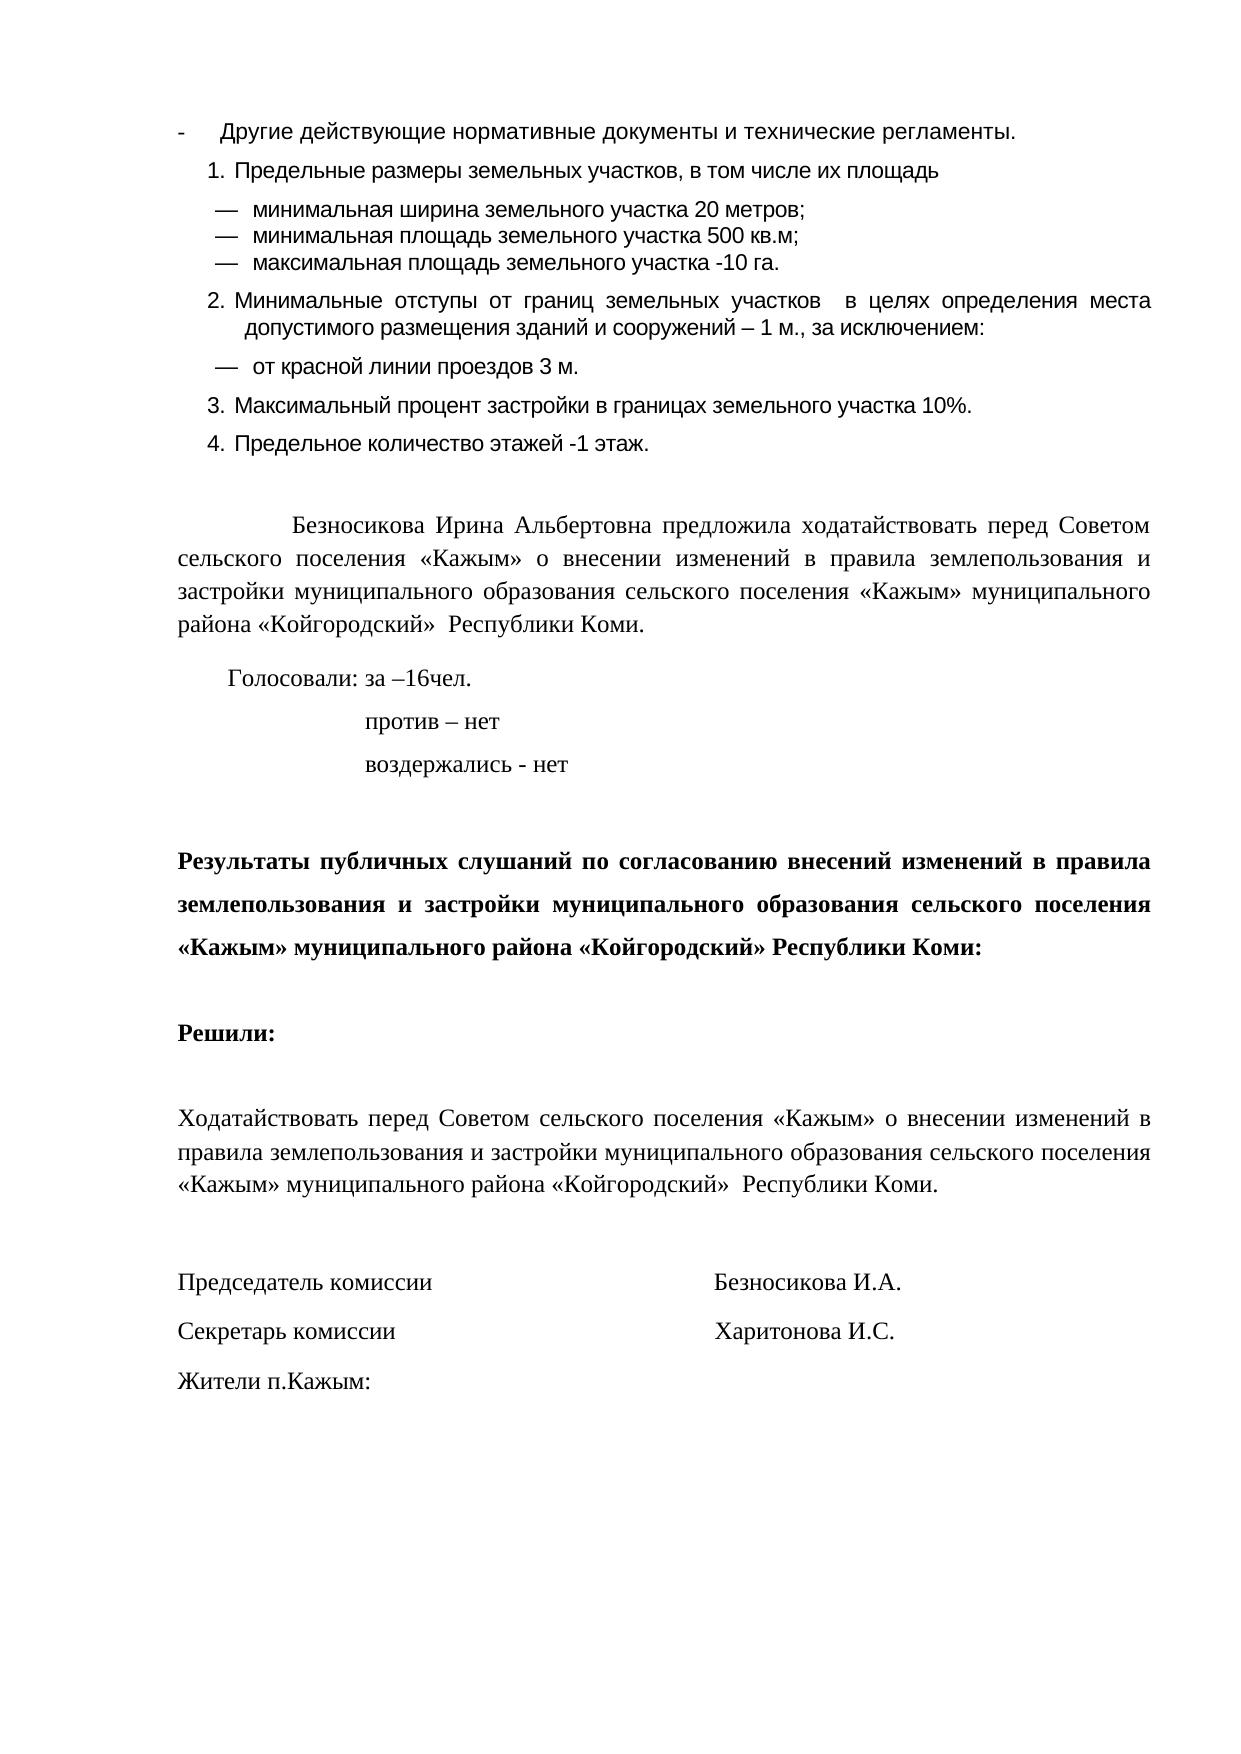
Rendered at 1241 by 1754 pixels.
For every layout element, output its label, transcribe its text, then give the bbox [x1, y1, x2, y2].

text Ходатайствовать перед Советом сельского поселения «Кажым» о внесении изменений в правила землепользования и застройки муниципального образования сельского поселения «Кажым» муниципального района «Койгородский» Республики Коми. [177, 1103, 1152, 1198]
list минимальная ширина земельного участка 20 метров; [215, 196, 1152, 222]
list Максимальный процент застройки в границах земельного участка 10%. [207, 392, 1152, 418]
list Предельные размеры земельных участков, в том числе их площадь [207, 157, 1152, 183]
text против – нет [177, 706, 1152, 734]
text Результаты публичных слушаний по согласованию внесений изменений в правила землепользования и застройки муниципального образования сельского поселения «Кажым» муниципального района «Койгородский» Республики Коми: [177, 846, 1152, 961]
text Решили: [177, 1018, 1152, 1047]
list Другие действующие нормативные документы и технические регламенты. [177, 118, 1152, 144]
text Жители п.Кажым: [177, 1366, 1152, 1394]
list Предельное количество этажей -1 этаж. [207, 430, 1152, 457]
text воздержались - нет [177, 749, 1152, 778]
text Безносикова Ирина Альбертовна предложила ходатайствовать перед Советом сельского поселения «Кажым» о внесении изменений в правила землепользования и застройки муниципального образования сельского поселения «Кажым» муниципального района «Койгородский» Республики Коми. [177, 510, 1152, 638]
list Минимальные отступы от границ земельных участков в целях определения места допустимого размещения зданий и сооружений – 1 м., за исключением: [207, 287, 1152, 340]
list минимальная площадь земельного участка 500 кв.м; [215, 222, 1152, 249]
text Голосовали: за –16чел. [177, 663, 1152, 691]
list от красной линии проездов 3 м. [215, 353, 1152, 379]
text Председатель комиссии Безносикова И.А. [177, 1267, 1152, 1295]
list максимальная площадь земельного участка -10 га. [215, 249, 1152, 275]
text Секретарь комиссии Харитонова И.С. [177, 1316, 1152, 1345]
